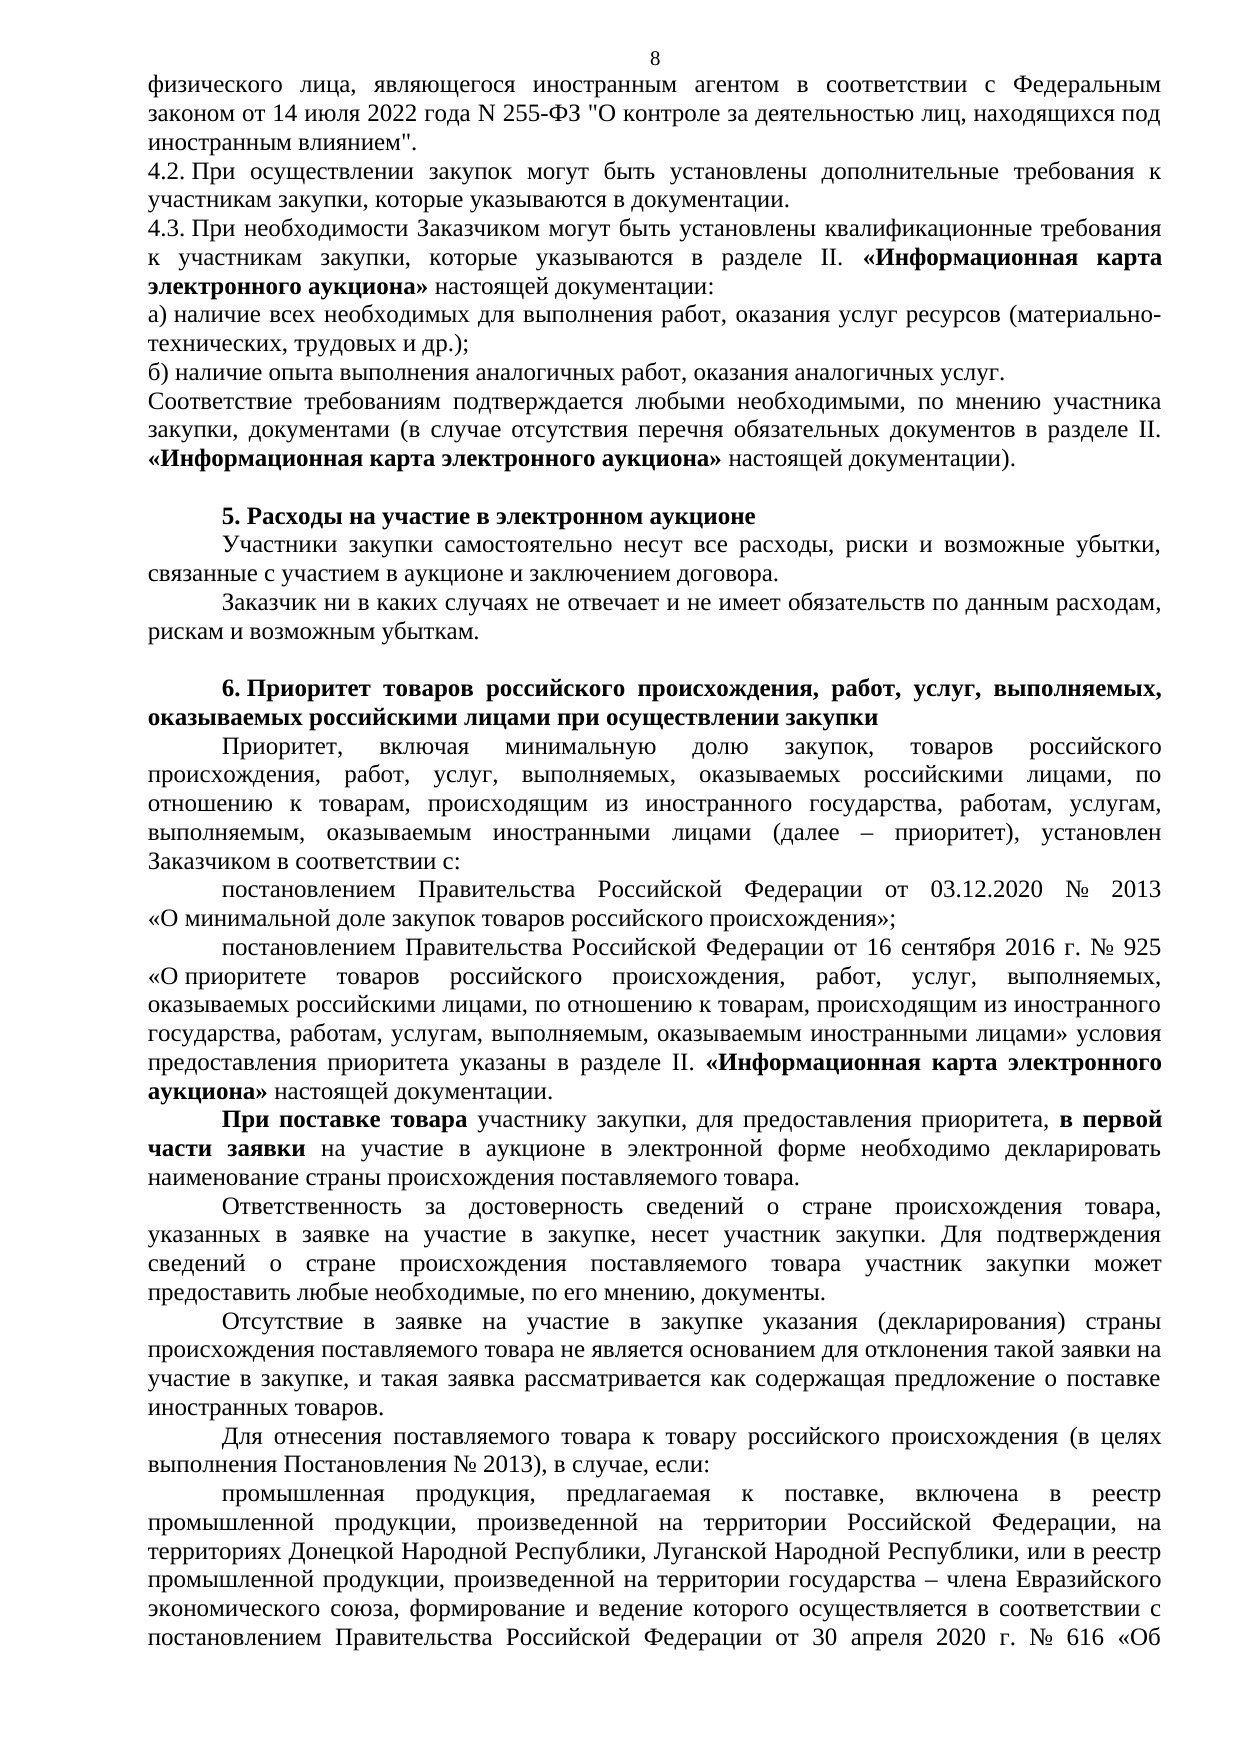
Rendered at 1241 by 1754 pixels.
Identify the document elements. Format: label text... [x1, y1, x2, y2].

text Отсутствие в заявке на участие в закупке указания (декларирования) страны происхождения поставляемого товара не является основанием для отклонения такой заявки на участие в закупке, и такая заявка рассматривается как содержащая предложение о поставке иностранных товаров. [148, 1306, 1162, 1421]
text а) наличие всех необходимых для выполнения работ, оказания услуг ресурсов (материально-технических, трудовых и др.); [148, 299, 1162, 357]
text 4.3. При необходимости Заказчиком могут быть установлены квалификационные требования к участникам закупки, которые указываются в разделе II. «Информационная карта электронного аукциона» настоящей документации: [148, 213, 1162, 299]
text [148, 69, 1162, 156]
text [148, 1478, 1162, 1651]
text 6. Приоритет товаров российского происхождения, работ, услуг, выполняемых, оказываемых российскими лицами при осуществлении закупки [148, 673, 1162, 731]
text б) наличие опыта выполнения аналогичных работ, оказания аналогичных услуг. [148, 357, 1162, 386]
text постановлением Правительства Российской Федерации от 16 сентября 2016 г. № 925 «О приоритете товаров российского происхождения, работ, услуг, выполняемых, оказываемых российскими лицами, по отношению к товарам, происходящим из иностранного государства, работам, услугам, выполняемым, оказываемым иностранными лицами» условия предоставления приоритета указаны в разделе II. «Информационная карта электронного аукциона» настоящей документации. [148, 932, 1162, 1104]
text 4.2. При осуществлении закупок могут быть установлены дополнительные требования к участникам закупки, которые указываются в документации. [148, 156, 1162, 213]
text Приоритет, включая минимальную долю закупок, товаров российского происхождения, работ, услуг, выполняемых, оказываемых российскими лицами, по отношению к товарам, происходящим из иностранного государства, работам, услугам, выполняемым, оказываемым иностранными лицами (далее – приоритет), установлен Заказчиком в соответствии с: [148, 731, 1162, 874]
text постановлением Правительства Российской Федерации от 03.12.2020 № 2013 «О минимальной доле закупок товаров российского происхождения»; [148, 874, 1162, 932]
text Соответствие требованиям подтверждается любыми необходимыми, по мнению участника закупки, документами (в случае отсутствия перечня обязательных документов в разделе II. «Информационная карта электронного аукциона» настоящей документации). [148, 386, 1162, 472]
text Заказчик ни в каких случаях не отвечает и не имеет обязательств по данным расходам, рискам и возможным убыткам. [148, 587, 1162, 644]
text 5. Расходы на участие в электронном аукционе [148, 501, 1162, 529]
text Для отнесения поставляемого товара к товару российского происхождения (в целях выполнения Постановления № 2013), в случае, если: [148, 1421, 1162, 1478]
text Участники закупки самостоятельно несут все расходы, риски и возможные убытки, связанные с участием в аукционе и заключением договора. [148, 529, 1162, 587]
text Ответственность за достоверность сведений о стране происхождения товара, указанных в заявке на участие в закупке, несет участник закупки. Для подтверждения сведений о стране происхождения поставляемого товара участник закупки может предоставить любые необходимые, по его мнению, документы. [148, 1191, 1162, 1306]
text При поставке товара участнику закупки, для предоставления приоритета, в первой части заявки на участие в аукционе в электронной форме необходимо декларировать наименование страны происхождения поставляемого товара. [148, 1104, 1162, 1191]
